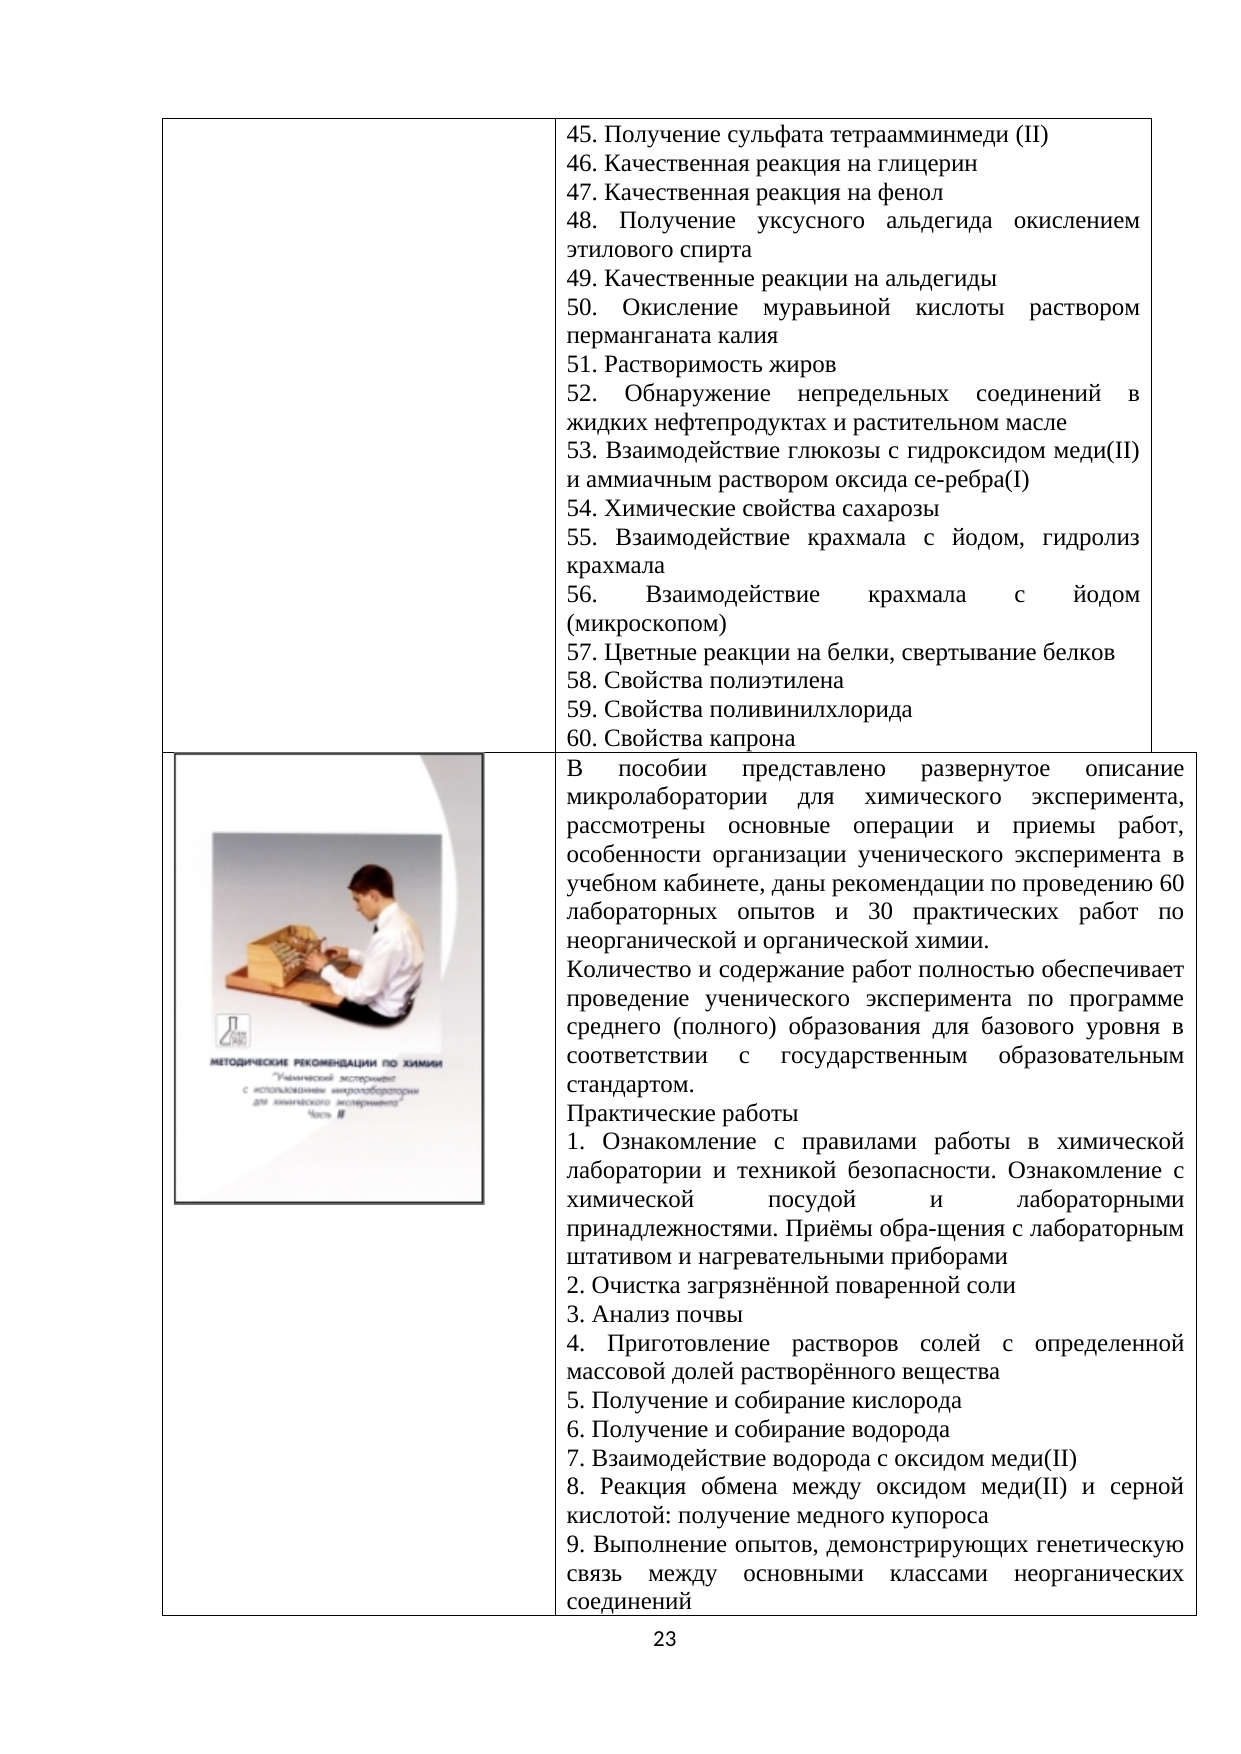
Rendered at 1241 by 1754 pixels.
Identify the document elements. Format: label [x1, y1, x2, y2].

table_cell [556, 753, 1196, 1615]
table_header [556, 119, 1151, 752]
table_cell [163, 753, 555, 1615]
picture [173, 752, 485, 1205]
table_header [163, 119, 555, 752]
